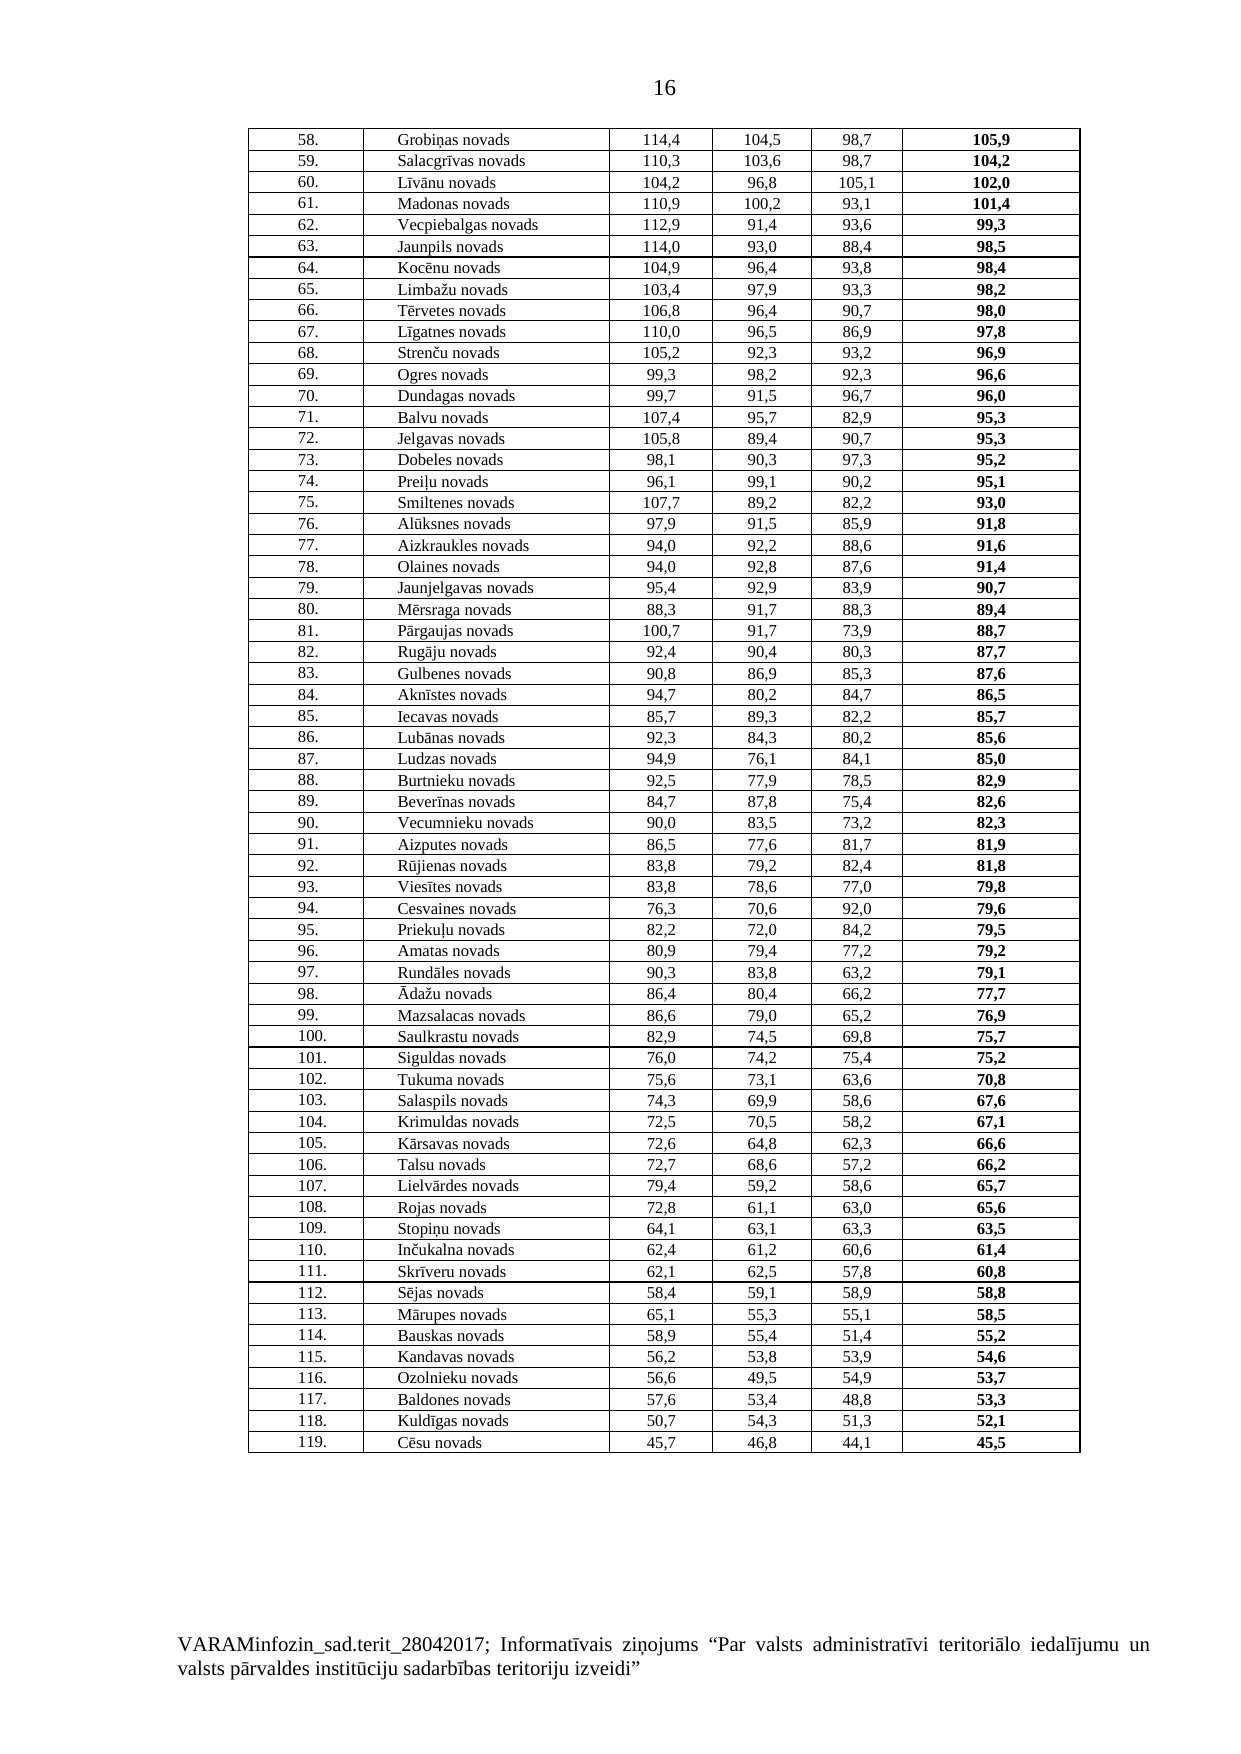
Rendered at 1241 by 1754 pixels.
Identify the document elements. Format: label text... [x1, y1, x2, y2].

table_cell Olaines novads [364, 556, 609, 577]
table_cell 97,9 [610, 514, 712, 534]
table_cell 89,3 [713, 706, 811, 726]
table_cell 70,6 [713, 898, 811, 918]
table_cell 96,7 [812, 386, 902, 406]
table_cell [249, 556, 363, 577]
table_cell [249, 279, 363, 299]
table_cell 100,2 [713, 193, 811, 214]
table_cell 83,8 [713, 962, 811, 982]
table_cell Kandavas novads [364, 1346, 609, 1367]
table_cell 95,2 [903, 450, 1079, 470]
table_cell Mērsraga novads [364, 599, 609, 619]
table_cell 110,9 [610, 193, 712, 214]
table_cell 84,7 [610, 791, 712, 812]
table_cell 92,3 [713, 343, 811, 363]
table_cell Salaspils novads [364, 1090, 609, 1111]
table_cell [249, 813, 363, 833]
table_cell Vecpiebalgas novads [364, 215, 609, 235]
table_cell [249, 919, 363, 940]
table_cell 97,8 [903, 321, 1079, 342]
table_cell 80,3 [812, 642, 902, 662]
table_cell 93,6 [812, 215, 902, 235]
table_cell 83,9 [812, 578, 902, 598]
table_cell 80,2 [713, 685, 811, 705]
table_cell 96,8 [713, 172, 811, 192]
table_cell 103,6 [713, 151, 811, 171]
table_cell 99,7 [610, 386, 712, 406]
table_cell 105,9 [903, 129, 1079, 149]
table_cell 99,3 [610, 364, 712, 384]
table_cell 82,2 [610, 919, 712, 940]
table_cell 92,3 [610, 727, 712, 747]
table_cell 53,8 [713, 1346, 811, 1367]
table_cell 66,2 [812, 984, 902, 1004]
table_cell 110,0 [610, 321, 712, 342]
table_cell 91,7 [713, 599, 811, 619]
table_cell 53,7 [903, 1368, 1079, 1388]
table_cell 68,6 [713, 1154, 811, 1174]
table_cell Rojas novads [364, 1197, 609, 1217]
table_cell 85,7 [903, 706, 1079, 726]
table_cell 63,0 [812, 1197, 902, 1217]
table_cell Jaunpils novads [364, 236, 609, 256]
table_cell 77,7 [903, 984, 1079, 1004]
table_cell 53,3 [903, 1389, 1079, 1409]
table_cell 83,5 [713, 813, 811, 833]
table_cell [249, 1133, 363, 1153]
table_cell 65,7 [903, 1176, 1079, 1196]
table_cell 94,9 [610, 749, 712, 769]
table_cell 82,6 [903, 791, 1079, 812]
table_cell Grobiņas novads [364, 129, 609, 149]
table_cell 99,3 [903, 215, 1079, 235]
table_cell [249, 1432, 363, 1452]
table_cell 77,0 [812, 877, 902, 897]
table_cell Kārsavas novads [364, 1133, 609, 1153]
table_cell Siguldas novads [364, 1048, 609, 1068]
table_cell 74,5 [713, 1026, 811, 1046]
table_cell 94,0 [610, 556, 712, 577]
table_cell 92,0 [812, 898, 902, 918]
table_cell 96,0 [903, 386, 1079, 406]
table_cell Priekuļu novads [364, 919, 609, 940]
table_cell 58,8 [903, 1283, 1079, 1303]
table_cell 62,1 [610, 1261, 712, 1281]
table_cell 67,6 [903, 1090, 1079, 1111]
table_cell Jelgavas novads [364, 428, 609, 448]
table_cell [249, 471, 363, 491]
table_cell [249, 642, 363, 662]
table_cell 75,7 [903, 1026, 1079, 1046]
table_cell 76,0 [610, 1048, 712, 1068]
table_cell Mārupes novads [364, 1304, 609, 1324]
table_cell 65,6 [903, 1197, 1079, 1217]
table_cell 82,9 [903, 770, 1079, 790]
table_cell Dundagas novads [364, 386, 609, 406]
table_cell 77,9 [713, 770, 811, 790]
table_cell [249, 1176, 363, 1196]
table_cell 85,9 [812, 514, 902, 534]
table_cell Ādažu novads [364, 984, 609, 1004]
table_cell 90,2 [812, 471, 902, 491]
table_cell 92,8 [713, 556, 811, 577]
table_cell 73,2 [812, 813, 902, 833]
table_cell 65,2 [812, 1005, 902, 1025]
table_cell Ozolnieku novads [364, 1368, 609, 1388]
table_cell [249, 1240, 363, 1260]
table_cell 88,7 [903, 620, 1079, 641]
table_cell 92,5 [610, 770, 712, 790]
table_cell 98,7 [812, 151, 902, 171]
table_cell 110,3 [610, 151, 712, 171]
table_cell 48,8 [812, 1389, 902, 1409]
table_cell 91,7 [713, 620, 811, 641]
table_cell 75,6 [610, 1069, 712, 1089]
table_cell [249, 1005, 363, 1025]
table_cell [249, 599, 363, 619]
table_cell [249, 770, 363, 790]
table_cell Jaunjelgavas novads [364, 578, 609, 598]
table_cell 61,4 [903, 1240, 1079, 1260]
table_cell 74,3 [610, 1090, 712, 1111]
table_cell [249, 343, 363, 363]
table_cell 88,6 [812, 535, 902, 555]
table_cell 55,1 [812, 1304, 902, 1324]
table_cell 63,3 [812, 1218, 902, 1239]
table_cell 89,4 [713, 428, 811, 448]
table_cell Saulkrastu novads [364, 1026, 609, 1046]
table_cell 86,6 [610, 1005, 712, 1025]
table_cell Tērvetes novads [364, 300, 609, 320]
table_cell Limbažu novads [364, 279, 609, 299]
table_cell Preiļu novads [364, 471, 609, 491]
table_cell Cēsu novads [364, 1432, 609, 1452]
table_cell 79,4 [610, 1176, 712, 1196]
table_cell [249, 685, 363, 705]
table_cell 81,8 [903, 855, 1079, 876]
table_cell 63,5 [903, 1218, 1079, 1239]
table_cell 98,4 [903, 258, 1079, 278]
table_cell 58,9 [812, 1283, 902, 1303]
table_cell 75,2 [903, 1048, 1079, 1068]
table_cell 66,6 [903, 1133, 1079, 1153]
table_cell [249, 492, 363, 513]
table_cell 94,0 [610, 535, 712, 555]
table_cell [249, 1411, 363, 1431]
table_cell Krimuldas novads [364, 1112, 609, 1132]
table_cell 105,2 [610, 343, 712, 363]
table_cell 79,1 [903, 962, 1079, 982]
table_cell [249, 129, 363, 149]
table_cell Līgatnes novads [364, 321, 609, 342]
table_cell 54,6 [903, 1346, 1079, 1367]
table_cell Ogres novads [364, 364, 609, 384]
table_cell 77,2 [812, 941, 902, 961]
table_cell 104,5 [713, 129, 811, 149]
table_cell 72,7 [610, 1154, 712, 1174]
table_cell 93,0 [713, 236, 811, 256]
table_cell [249, 386, 363, 406]
table_cell 65,1 [610, 1304, 712, 1324]
table_cell Salacgrīvas novads [364, 151, 609, 171]
table_cell 59,2 [713, 1176, 811, 1196]
table_cell 73,1 [713, 1069, 811, 1089]
table_cell 88,3 [610, 599, 712, 619]
table_cell 56,2 [610, 1346, 712, 1367]
table_cell 81,7 [812, 834, 902, 854]
table_cell 57,2 [812, 1154, 902, 1174]
table_cell 107,7 [610, 492, 712, 513]
table_cell Stopiņu novads [364, 1218, 609, 1239]
table_cell 92,2 [713, 535, 811, 555]
table_cell 97,9 [713, 279, 811, 299]
table_cell 64,1 [610, 1218, 712, 1239]
table_cell 77,6 [713, 834, 811, 854]
table_cell 44,1 [812, 1432, 902, 1452]
table_cell 92,4 [610, 642, 712, 662]
table_cell [249, 535, 363, 555]
table_cell Skrīveru novads [364, 1261, 609, 1281]
table_cell 79,0 [713, 1005, 811, 1025]
table_cell 106,8 [610, 300, 712, 320]
table_cell 98,7 [812, 129, 902, 149]
table_cell [249, 962, 363, 982]
table_cell 114,4 [610, 129, 712, 149]
table_cell 86,5 [610, 834, 712, 854]
table_cell 92,9 [713, 578, 811, 598]
table_cell 107,4 [610, 407, 712, 427]
table_cell 54,9 [812, 1368, 902, 1388]
table_cell 89,2 [713, 492, 811, 513]
table_cell 86,5 [903, 685, 1079, 705]
table_cell 78,6 [713, 877, 811, 897]
table_cell 74,2 [713, 1048, 811, 1068]
table_cell 75,4 [812, 791, 902, 812]
table_cell 91,4 [713, 215, 811, 235]
table_cell Sējas novads [364, 1283, 609, 1303]
table_cell 52,1 [903, 1411, 1079, 1431]
table_cell 91,6 [903, 535, 1079, 555]
table_cell 80,2 [812, 727, 902, 747]
table_cell 57,8 [812, 1261, 902, 1281]
table_cell 72,6 [610, 1133, 712, 1153]
table_cell Talsu novads [364, 1154, 609, 1174]
table_cell 69,9 [713, 1090, 811, 1111]
table_cell Alūksnes novads [364, 514, 609, 534]
table_cell Aizkraukles novads [364, 535, 609, 555]
table_cell [249, 898, 363, 918]
table_cell Gulbenes novads [364, 663, 609, 683]
table_cell [249, 855, 363, 876]
table_cell 104,9 [610, 258, 712, 278]
table_cell 58,6 [812, 1090, 902, 1111]
table_cell Bauskas novads [364, 1325, 609, 1345]
table_cell [249, 215, 363, 235]
table_cell [249, 749, 363, 769]
table_cell [249, 706, 363, 726]
table_cell 59,1 [713, 1283, 811, 1303]
table_cell 87,8 [713, 791, 811, 812]
table_cell 104,2 [903, 151, 1079, 171]
table_cell 57,6 [610, 1389, 712, 1409]
table_cell 62,4 [610, 1240, 712, 1260]
table_cell 83,8 [610, 855, 712, 876]
table_cell 84,3 [713, 727, 811, 747]
table_cell Viesītes novads [364, 877, 609, 897]
table_cell 103,4 [610, 279, 712, 299]
table_cell [249, 514, 363, 534]
table_cell Kuldīgas novads [364, 1411, 609, 1431]
table_cell 55,3 [713, 1304, 811, 1324]
table_cell 82,9 [610, 1026, 712, 1046]
table_cell Iecavas novads [364, 706, 609, 726]
table_cell 63,6 [812, 1069, 902, 1089]
table_cell 66,2 [903, 1154, 1079, 1174]
table_cell 76,1 [713, 749, 811, 769]
table_cell 90,4 [713, 642, 811, 662]
table_cell 70,8 [903, 1069, 1079, 1089]
table_cell 75,4 [812, 1048, 902, 1068]
table_cell 91,5 [713, 514, 811, 534]
table_cell 91,8 [903, 514, 1079, 534]
table_cell 82,3 [903, 813, 1079, 833]
table_cell 95,3 [903, 407, 1079, 427]
table_cell 90,0 [610, 813, 712, 833]
table_cell 73,9 [812, 620, 902, 641]
table_cell Strenču novads [364, 343, 609, 363]
table_cell [249, 1069, 363, 1089]
table_cell 82,4 [812, 855, 902, 876]
table_cell Aizputes novads [364, 834, 609, 854]
table_cell 84,2 [812, 919, 902, 940]
table_cell 87,6 [903, 663, 1079, 683]
table_cell 72,0 [713, 919, 811, 940]
table_cell 72,5 [610, 1112, 712, 1132]
table_cell Madonas novads [364, 193, 609, 214]
table_cell 96,5 [713, 321, 811, 342]
table_cell 98,2 [713, 364, 811, 384]
table_cell 90,7 [903, 578, 1079, 598]
table_cell 60,6 [812, 1240, 902, 1260]
table_cell 95,1 [903, 471, 1079, 491]
table_cell Mazsalacas novads [364, 1005, 609, 1025]
table_cell Dobeles novads [364, 450, 609, 470]
table_cell [249, 1218, 363, 1239]
table_cell [249, 578, 363, 598]
table_cell [249, 1261, 363, 1281]
table_cell 76,9 [903, 1005, 1079, 1025]
table_cell 86,9 [713, 663, 811, 683]
table_cell 81,9 [903, 834, 1079, 854]
table_cell 67,1 [903, 1112, 1079, 1132]
table_cell 93,2 [812, 343, 902, 363]
table_cell 114,0 [610, 236, 712, 256]
table_cell 58,9 [610, 1325, 712, 1345]
table_cell 98,0 [903, 300, 1079, 320]
table_cell 82,2 [812, 706, 902, 726]
table_cell 94,7 [610, 685, 712, 705]
table_cell [249, 1197, 363, 1217]
table_cell 80,9 [610, 941, 712, 961]
table_cell 91,4 [903, 556, 1079, 577]
table_cell 98,1 [610, 450, 712, 470]
table_cell 62,3 [812, 1133, 902, 1153]
table_cell 62,5 [713, 1261, 811, 1281]
table_cell 79,2 [713, 855, 811, 876]
table_cell 91,5 [713, 386, 811, 406]
table_cell 87,6 [812, 556, 902, 577]
table_cell [249, 300, 363, 320]
table_cell 98,5 [903, 236, 1079, 256]
table_cell 51,3 [812, 1411, 902, 1431]
table_cell 58,5 [903, 1304, 1079, 1324]
table_cell [249, 984, 363, 1004]
table_cell 79,8 [903, 877, 1079, 897]
table_cell [249, 1304, 363, 1324]
table_cell Rūjienas novads [364, 855, 609, 876]
table_cell [249, 877, 363, 897]
table_cell 63,1 [713, 1218, 811, 1239]
table_cell [249, 620, 363, 641]
table_cell [249, 450, 363, 470]
table_cell [249, 941, 363, 961]
table_cell [249, 321, 363, 342]
table_cell 88,3 [812, 599, 902, 619]
table_cell Baldones novads [364, 1389, 609, 1409]
table_cell 58,4 [610, 1283, 712, 1303]
table_cell 55,4 [713, 1325, 811, 1345]
table_cell 99,1 [713, 471, 811, 491]
table_cell [249, 1346, 363, 1367]
table_cell 85,0 [903, 749, 1079, 769]
table_cell Vecumnieku novads [364, 813, 609, 833]
table_cell [249, 1325, 363, 1345]
table_cell 53,9 [812, 1346, 902, 1367]
table_cell 96,6 [903, 364, 1079, 384]
table_cell 90,8 [610, 663, 712, 683]
table_cell 112,9 [610, 215, 712, 235]
table_cell [249, 193, 363, 214]
table_cell 82,2 [812, 492, 902, 513]
table_cell 104,2 [610, 172, 712, 192]
table_cell 96,1 [610, 471, 712, 491]
table_cell 96,4 [713, 300, 811, 320]
table_cell 105,8 [610, 428, 712, 448]
table_cell Rugāju novads [364, 642, 609, 662]
table_cell [249, 1389, 363, 1409]
table_cell 45,5 [903, 1432, 1079, 1452]
table_cell 92,3 [812, 364, 902, 384]
table_cell 97,3 [812, 450, 902, 470]
table_cell 95,3 [903, 428, 1079, 448]
table_cell 101,4 [903, 193, 1079, 214]
table_cell [249, 1154, 363, 1174]
table_cell 89,4 [903, 599, 1079, 619]
table_cell 51,4 [812, 1325, 902, 1345]
table_cell 88,4 [812, 236, 902, 256]
table_cell 93,0 [903, 492, 1079, 513]
table_cell 95,7 [713, 407, 811, 427]
table_cell [249, 258, 363, 278]
table_cell [249, 428, 363, 448]
table_cell 56,6 [610, 1368, 712, 1388]
table_cell 79,4 [713, 941, 811, 961]
table_cell 90,3 [713, 450, 811, 470]
table_cell 70,5 [713, 1112, 811, 1132]
table_cell 85,6 [903, 727, 1079, 747]
table_cell 79,5 [903, 919, 1079, 940]
table_cell 72,8 [610, 1197, 712, 1217]
table_cell [249, 727, 363, 747]
table_cell 83,8 [610, 877, 712, 897]
table_cell 64,8 [713, 1133, 811, 1153]
table_cell Smiltenes novads [364, 492, 609, 513]
table_cell 90,7 [812, 428, 902, 448]
table_cell 82,9 [812, 407, 902, 427]
table_cell 105,1 [812, 172, 902, 192]
table_cell 84,1 [812, 749, 902, 769]
table_cell [249, 1048, 363, 1068]
table_cell Līvānu novads [364, 172, 609, 192]
table_cell 50,7 [610, 1411, 712, 1431]
table_cell 98,2 [903, 279, 1079, 299]
table_cell Tukuma novads [364, 1069, 609, 1089]
table_cell 87,7 [903, 642, 1079, 662]
table_cell 86,9 [812, 321, 902, 342]
table_cell 96,9 [903, 343, 1079, 363]
table_cell 45,7 [610, 1432, 712, 1452]
table_cell 85,3 [812, 663, 902, 683]
table_cell 84,7 [812, 685, 902, 705]
table_cell 90,3 [610, 962, 712, 982]
table_cell 95,4 [610, 578, 712, 598]
table_cell 63,2 [812, 962, 902, 982]
table_cell [249, 1368, 363, 1388]
table_cell 78,5 [812, 770, 902, 790]
table_cell [249, 1026, 363, 1046]
table_cell Aknīstes novads [364, 685, 609, 705]
table_cell [249, 663, 363, 683]
table_cell 53,4 [713, 1389, 811, 1409]
table_cell [249, 151, 363, 171]
table_cell [249, 407, 363, 427]
table_cell [249, 236, 363, 256]
table_cell 93,1 [812, 193, 902, 214]
table_cell 69,8 [812, 1026, 902, 1046]
table_cell [249, 172, 363, 192]
table_cell Lielvārdes novads [364, 1176, 609, 1196]
table_cell 93,8 [812, 258, 902, 278]
table_cell [249, 834, 363, 854]
table_cell Lubānas novads [364, 727, 609, 747]
table_cell 54,3 [713, 1411, 811, 1431]
table_cell 60,8 [903, 1261, 1079, 1281]
table_cell 61,1 [713, 1197, 811, 1217]
table_cell [249, 1090, 363, 1111]
table_cell 93,3 [812, 279, 902, 299]
table_cell 100,7 [610, 620, 712, 641]
table_cell Ludzas novads [364, 749, 609, 769]
table_cell 102,0 [903, 172, 1079, 192]
table_cell 61,2 [713, 1240, 811, 1260]
table_cell 58,2 [812, 1112, 902, 1132]
table_cell 55,2 [903, 1325, 1079, 1345]
table_cell 76,3 [610, 898, 712, 918]
table_cell Kocēnu novads [364, 258, 609, 278]
table_cell Cesvaines novads [364, 898, 609, 918]
table_cell 58,6 [812, 1176, 902, 1196]
table_cell 96,4 [713, 258, 811, 278]
table_cell 80,4 [713, 984, 811, 1004]
table_cell 90,7 [812, 300, 902, 320]
table_cell [249, 791, 363, 812]
table_cell Beverīnas novads [364, 791, 609, 812]
table_cell 86,4 [610, 984, 712, 1004]
table_cell 49,5 [713, 1368, 811, 1388]
table_cell Rundāles novads [364, 962, 609, 982]
table_cell 46,8 [713, 1432, 811, 1452]
table_cell 79,2 [903, 941, 1079, 961]
table_cell Inčukalna novads [364, 1240, 609, 1260]
table_cell Pārgaujas novads [364, 620, 609, 641]
table_cell [249, 1112, 363, 1132]
table_cell Amatas novads [364, 941, 609, 961]
table_cell [249, 364, 363, 384]
table_cell Balvu novads [364, 407, 609, 427]
table_cell 85,7 [610, 706, 712, 726]
table_cell Burtnieku novads [364, 770, 609, 790]
table_cell 79,6 [903, 898, 1079, 918]
table_cell [249, 1283, 363, 1303]
